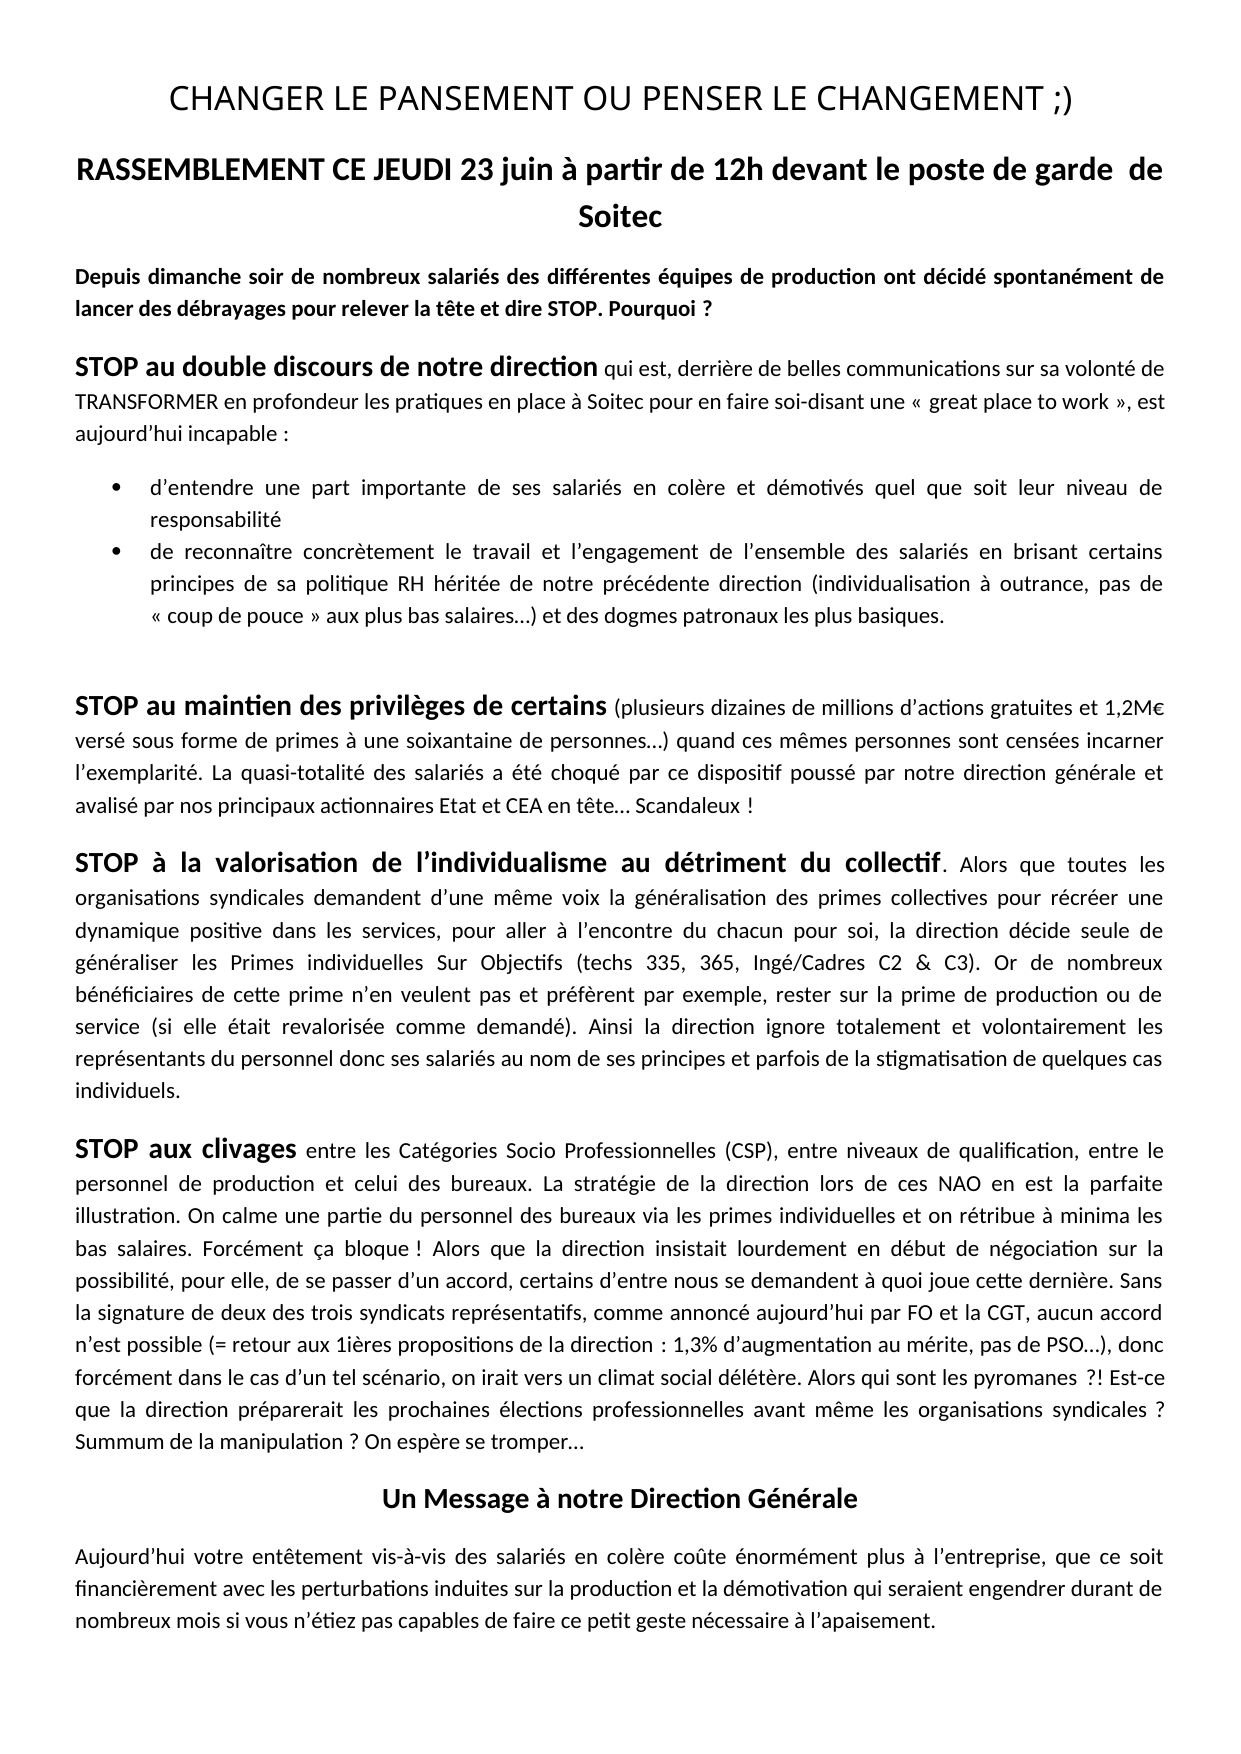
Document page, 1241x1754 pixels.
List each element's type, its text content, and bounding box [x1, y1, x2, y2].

list d’entendre une part importante de ses salariés en colère et démotivés quel que soit leur niveau de responsabilité [112, 473, 1165, 533]
text Aujourd’hui votre entêtement vis-à-vis des salariés en colère coûte énormément plus à l’entreprise, que ce soit financièrement avec les perturbations induites sur la production et la démotivation qui seraient engendrer durant de nombreux mois si vous n’étiez pas capables de faire ce petit geste nécessaire à l’apaisement. [75, 1542, 1165, 1634]
text STOP à la valorisation de l’individualisme au détriment du collectif. Alors que toutes les organisations syndicales demandent d’une même voix la généralisation des primes collectives pour récréer une dynamique positive dans les services, pour aller à l’encontre du chacun pour soi, la direction décide seule de généraliser les Primes individuelles Sur Objectifs (techs 335, 365, Ingé/Cadres C2 & C3). Or de nombreux bénéficiaires de cette prime n’en veulent pas et préfèrent par exemple, rester sur la prime de production ou de service (si elle était revalorisée comme demandé). Ainsi la direction ignore totalement et volontairement les représentants du personnel donc ses salariés au nom de ses principes et parfois de la stigmatisation de quelques cas individuels. [75, 844, 1165, 1105]
text STOP aux clivages entre les Catégories Socio Professionnelles (CSP), entre niveaux de qualification, entre le personnel de production et celui des bureaux. La stratégie de la direction lors de ces NAO en est la parfaite illustration. On calme une partie du personnel des bureaux via les primes individuelles et on rétribue à minima les bas salaires. Forcément ça bloque ! Alors que la direction insistait lourdement en début de négociation sur la possibilité, pour elle, de se passer d’un accord, certains d’entre nous se demandent à quoi joue cette dernière. Sans la signature de deux des trois syndicats représentatifs, comme annoncé aujourd’hui par FO et la CGT, aucun accord n’est possible (= retour aux 1ières propositions de la direction : 1,3% d’augmentation au mérite, pas de PSO…), donc forcément dans le cas d’un tel scénario, on irait vers un climat social délétère. Alors qui sont les pyromanes ?! Est-ce que la direction préparerait les prochaines élections professionnelles avant même les organisations syndicales ? Summum de la manipulation ? On espère se tromper… [75, 1130, 1165, 1455]
text STOP au double discours de notre direction qui est, derrière de belles communications sur sa volonté de TRANSFORMER en profondeur les pratiques en place à Soitec pour en faire soi-disant une « great place to work », est aujourd’hui incapable : [75, 348, 1165, 448]
text CHANGER LE PANSEMENT OU PENSER LE CHANGEMENT ;) [75, 75, 1165, 120]
text STOP au maintien des privilèges de certains (plusieurs dizaines de millions d’actions gratuites et 1,2M€ versé sous forme de primes à une soixantaine de personnes…) quand ces mêmes personnes sont censées incarner l’exemplarité. La quasi-totalité des salariés a été choqué par ce dispositif poussé par notre direction générale et avalisé par nos principaux actionnaires Etat et CEA en tête… Scandaleux ! [75, 687, 1165, 819]
text Depuis dimanche soir de nombreux salariés des différentes équipes de production ont décidé spontanément de lancer des débrayages pour relever la tête et dire STOP. Pourquoi ? [75, 262, 1165, 323]
text RASSEMBLEMENT CE JEUDI 23 juin à partir de 12h devant le poste de garde de Soitec [75, 148, 1165, 236]
list de reconnaître concrètement le travail et l’engagement de l’ensemble des salariés en brisant certains principes de sa politique RH héritée de notre précédente direction (individualisation à outrance, pas de « coup de pouce » aux plus bas salaires…) et des dogmes patronaux les plus basiques. [112, 537, 1165, 629]
text Un Message à notre Direction Générale [75, 1480, 1165, 1516]
